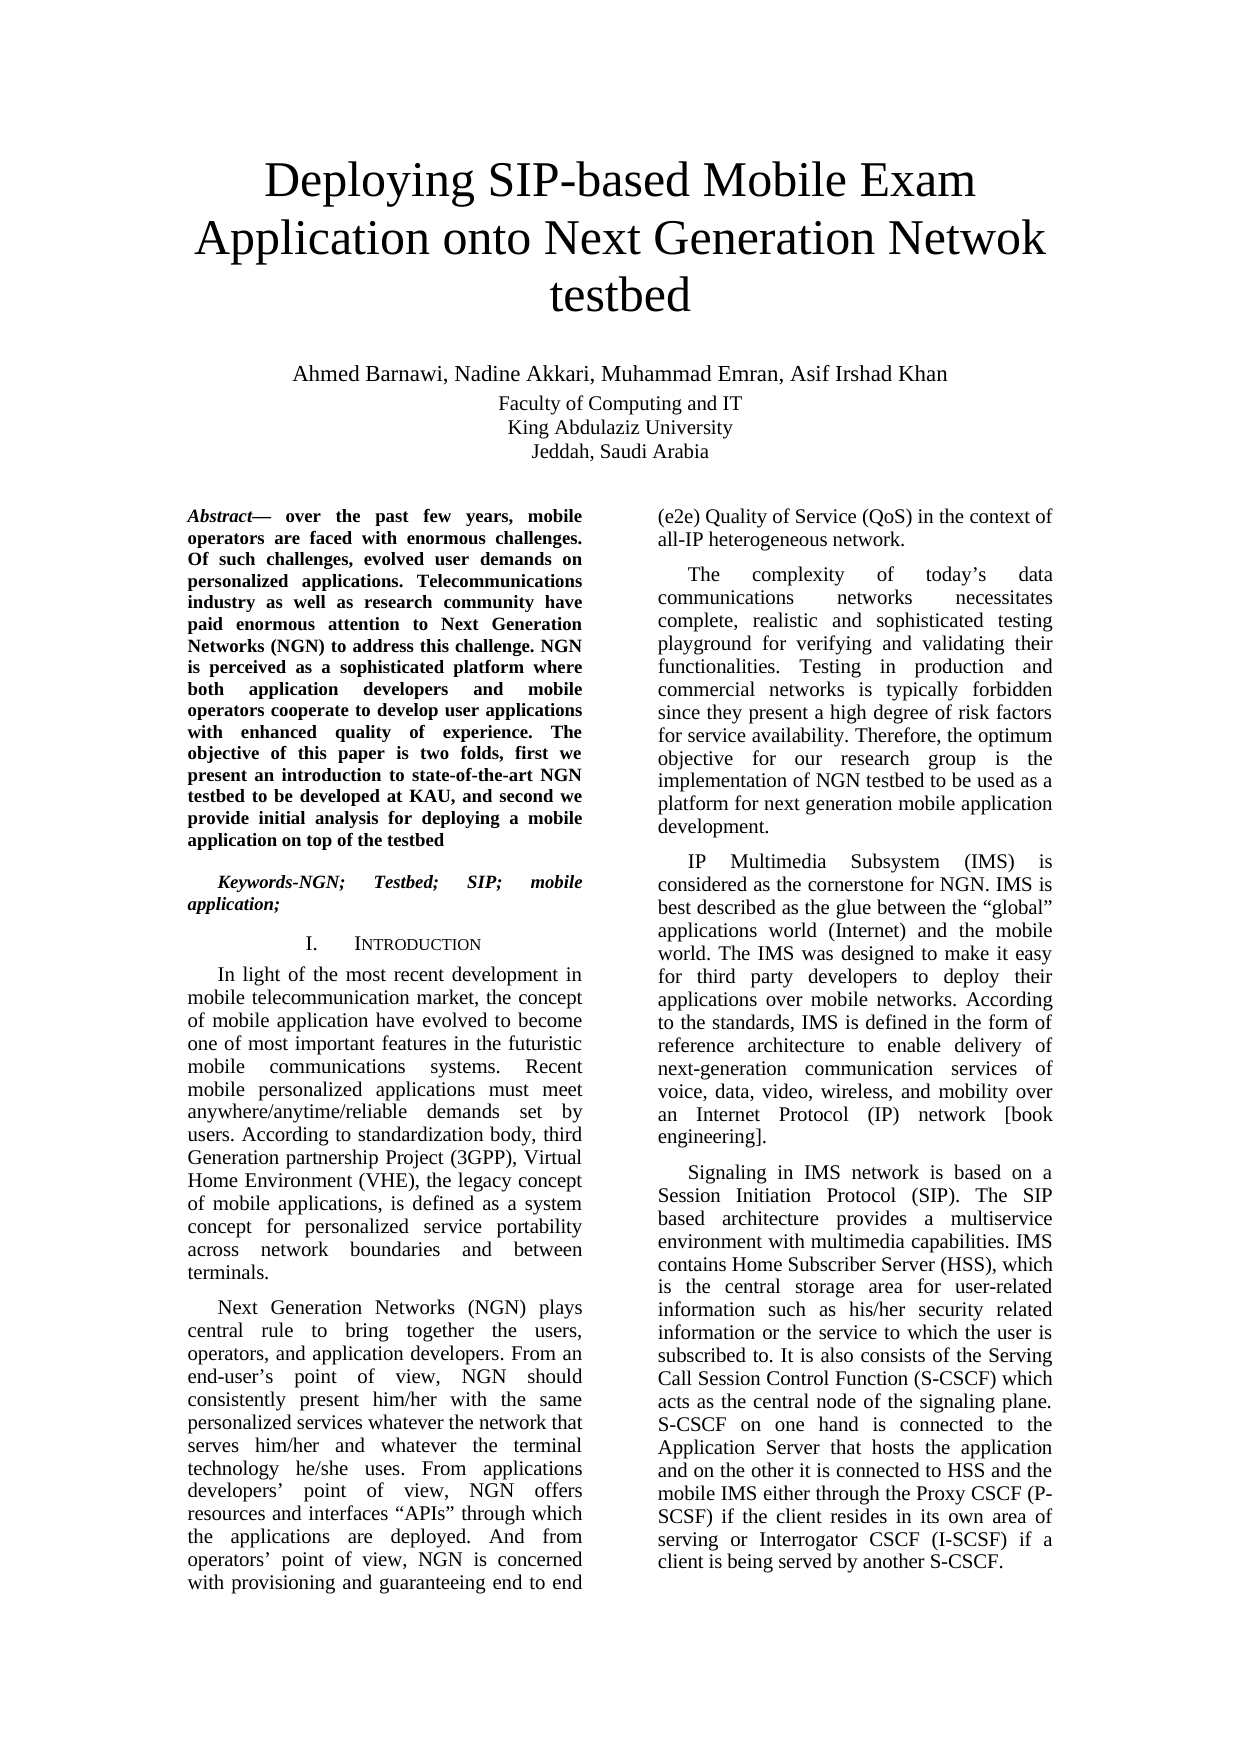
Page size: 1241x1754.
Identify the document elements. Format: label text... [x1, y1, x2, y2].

text In light of the most recent development in mobile telecommunication market, the concept of mobile application have evolved to become one of most important features in the futuristic mobile communications systems. Recent mobile personalized applications must meet anywhere/anytime/reliable demands set by users. According to standardization body, third Generation partnership Project (3GPP), Virtual Home Environment (VHE), the legacy concept of mobile applications, is defined as a system concept for personalized service portability across network boundaries and between terminals. [187, 963, 583, 1284]
text IP Multimedia Subsystem (IMS) is considered as the cornerstone for NGN. IMS is best described as the glue between the “global” applications world (Internet) and the mobile world. The IMS was designed to make it easy for third party developers to deploy their applications over mobile networks. According to the standards, IMS is defined in the form of reference architecture to enable delivery of next-generation communication services of voice, data, video, wireless, and mobility over an Internet Protocol (IP) network [book engineering]. [658, 851, 1053, 1148]
text Ahmed Barnawi, Nadine Akkari, Muhammad Emran, Asif Irshad Khan [187, 360, 1053, 386]
text Signaling in IMS network is based on a Session Initiation Protocol (SIP). The SIP based architecture provides a multiservice environment with multimedia capabilities. IMS contains Home Subscriber Server (HSS), which is the central storage area for user-related information such as his/her security related information or the service to which the user is subscribed to. It is also consists of the Serving Call Session Control Function (S-CSCF) which acts as the central node of the signaling plane. S-CSCF on one hand is connected to the Application Server that hosts the application and on the other it is connected to HSS and the mobile IMS either through the Proxy CSCF (P-SCSF) if the client resides in its own area of serving or Interrogator CSCF (I-SCSF) if a client is being served by another S-CSCF. [658, 1161, 1053, 1573]
text Jeddah, Saudi Arabia [187, 439, 1053, 463]
text The complexity of today’s data communications networks necessitates complete, realistic and sophisticated testing playground for verifying and validating their functionalities. Testing in production and commercial networks is typically forbidden since they present a high degree of risk factors for service availability. Therefore, the optimum objective for our research group is the implementation of NGN testbed to be used as a platform for next generation mobile application development. [658, 563, 1053, 838]
text Abstract— over the past few years, mobile operators are faced with enormous challenges. Of such challenges, evolved user demands on personalized applications. Telecommunications industry as well as research community have paid enormous attention to Next Generation Networks (NGN) to address this challenge. NGN is perceived as a sophisticated platform where both application developers and mobile operators cooperate to develop user applications with enhanced quality of experience. The objective of this paper is two folds, first we present an introduction to state-of-the-art NGN testbed to be developed at KAU, and second we provide initial analysis for deploying a mobile application on top of the testbed [187, 505, 583, 850]
text Next Generation Networks (NGN) plays central rule to bring together the users, operators, and application developers. From an end-user’s point of view, NGN should consistently present him/her with the same personalized services whatever the network that serves him/her and whatever the terminal technology he/she uses. From applications developers’ point of view, NGN offers resources and interfaces “APIs” through which the applications are deployed. And from operators’ point of view, NGN is concerned with provisioning and guaranteeing end to end (e2e) Quality of Service (QoS) in the context of all-IP heterogeneous network. [187, 1296, 583, 1594]
text Faculty of Computing and IT [187, 391, 1053, 414]
text King Abdulaziz University [187, 414, 1053, 439]
text Keywords-NGN; Testbed; SIP; mobile application; [187, 871, 583, 914]
title Deploying SIP-based Mobile Exam Application onto Next Generation Netwok testbed [187, 150, 1053, 322]
subtitle Introduction [187, 931, 583, 955]
